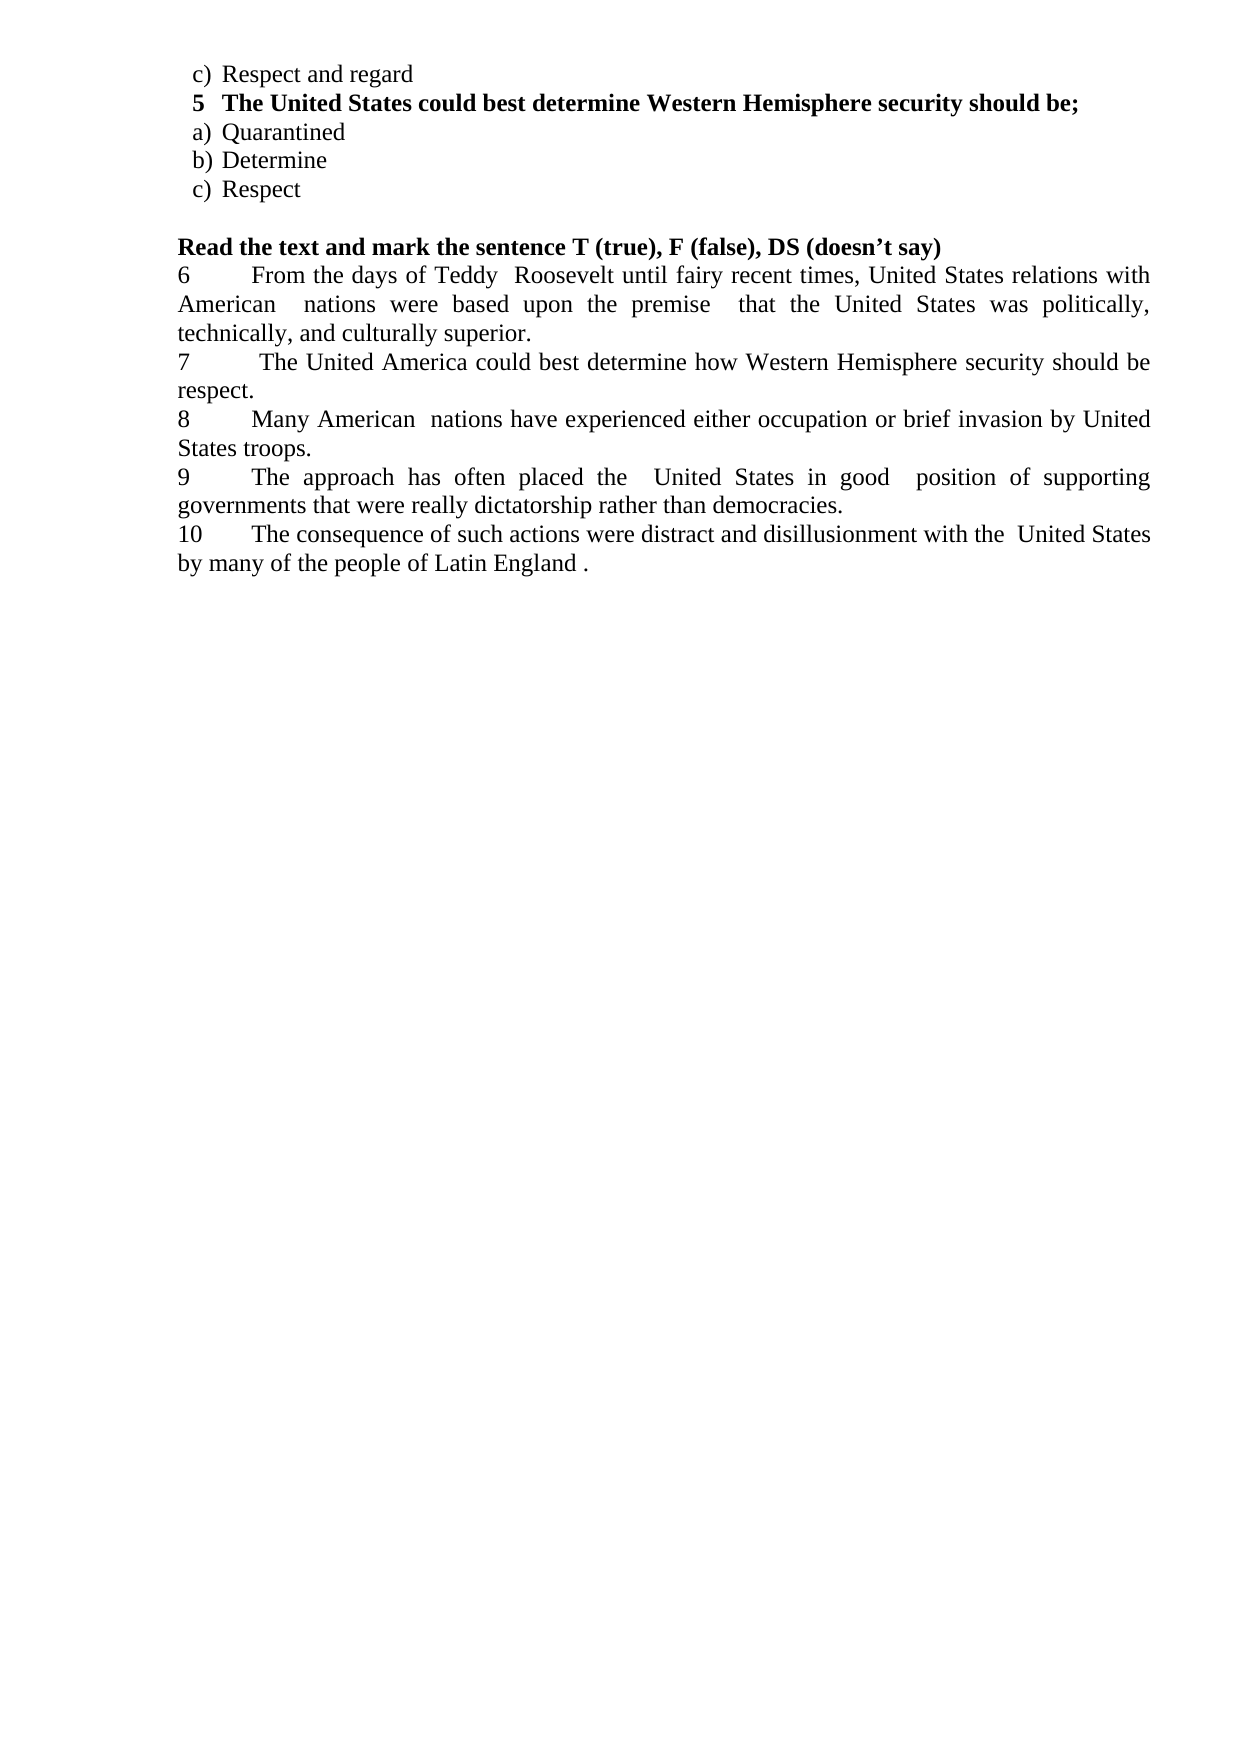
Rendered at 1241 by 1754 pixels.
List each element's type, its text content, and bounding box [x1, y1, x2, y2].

list Respect and regard [192, 59, 1152, 88]
list From the days of Teddy Roosevelt until fairy recent times, United States relations with American nations were based upon the premise that the United States was politically, technically, and culturally superior. [177, 260, 1152, 347]
list Many American nations have experienced either occupation or brief invasion by United States troops. [177, 404, 1152, 462]
list The United States could best determine Western Hemisphere security should be; [192, 88, 1152, 117]
list The approach has often placed the United States in good position of supporting governments that were really dictatorship rather than democracies. [177, 462, 1152, 519]
list The United America could best determine how Western Hemisphere security should be respect. [177, 347, 1152, 404]
list Respect [192, 174, 1152, 203]
list The consequence of such actions were distract and disillusionment with the United States by many of the people of Latin England . [177, 519, 1152, 577]
list Determine [192, 145, 1152, 174]
list Quarantined [192, 117, 1152, 145]
list Read the text and mark the sentence T (true), F (false), DS (doesn’t say) [177, 232, 1152, 260]
